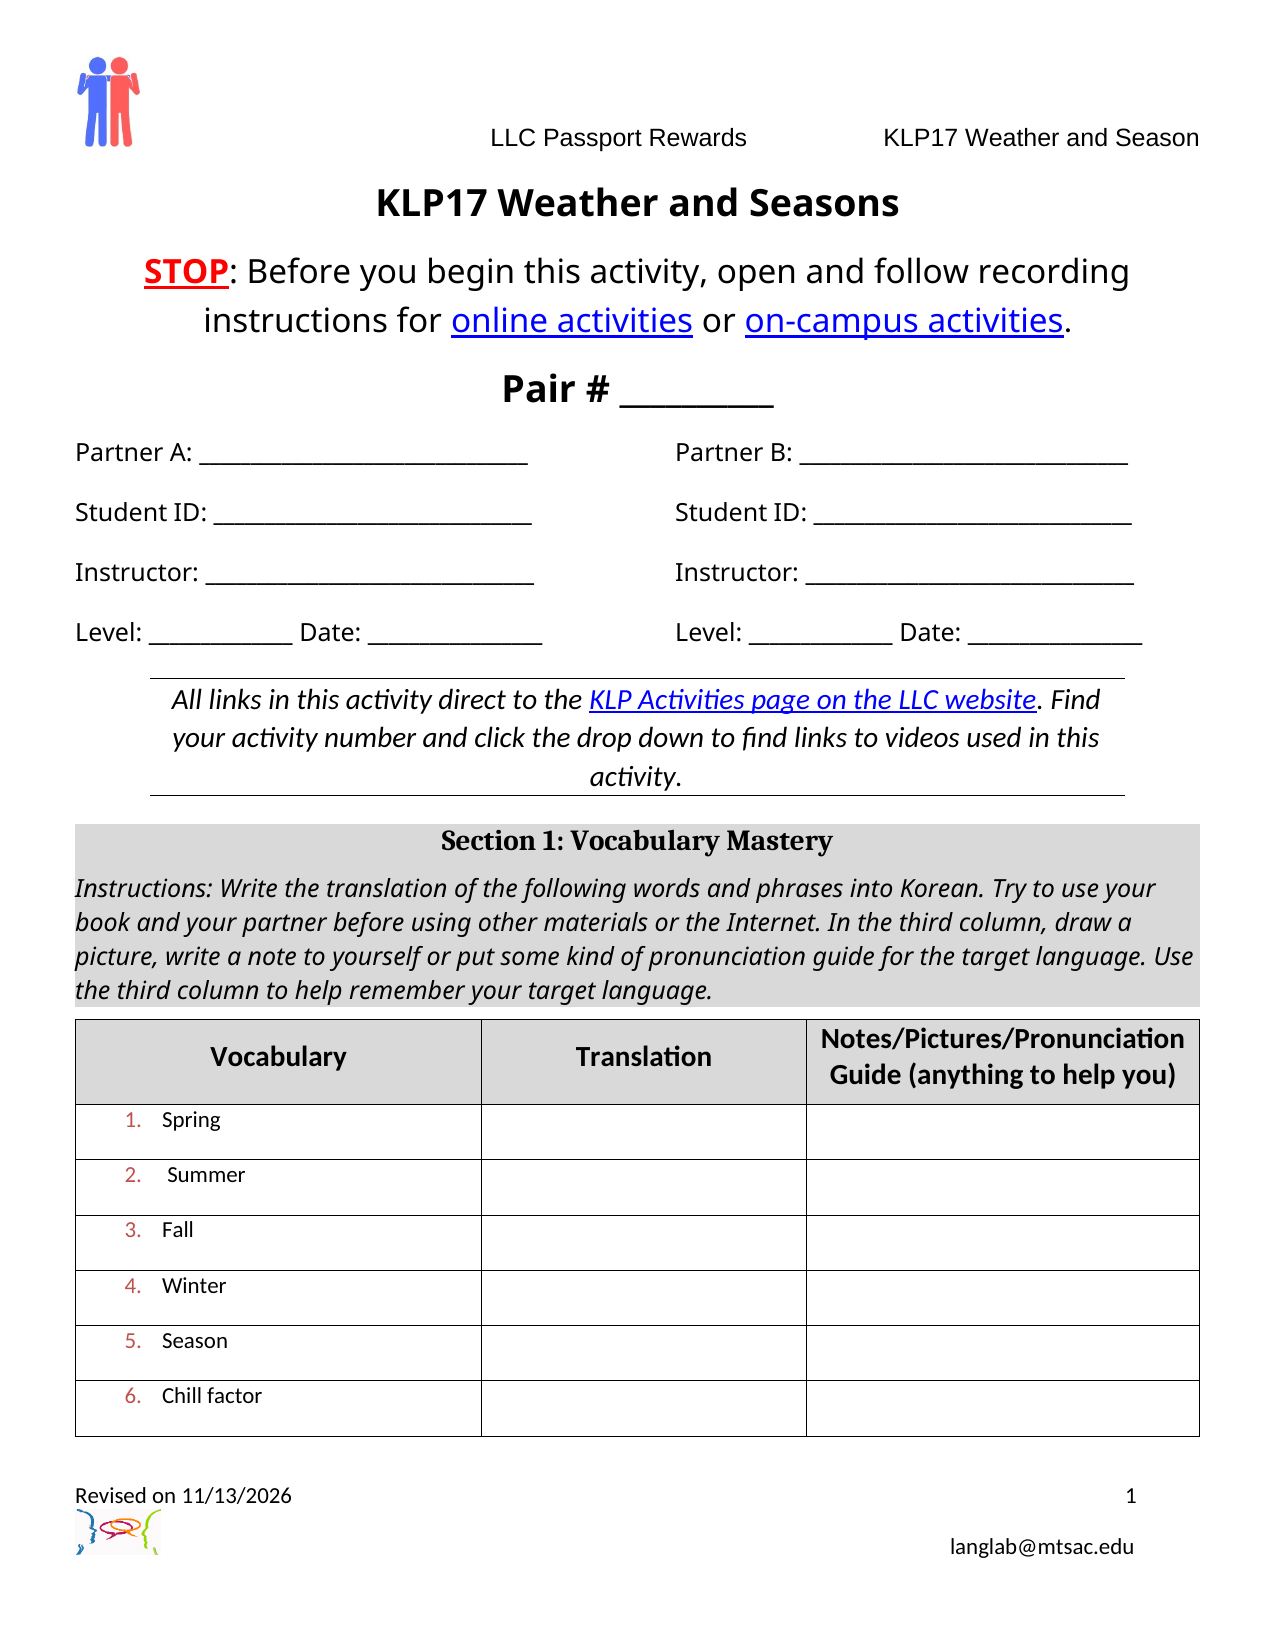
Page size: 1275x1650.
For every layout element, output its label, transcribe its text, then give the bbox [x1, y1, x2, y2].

table_cell [482, 1326, 806, 1380]
table_header Translation [482, 1020, 806, 1104]
table_cell [482, 1216, 806, 1270]
table_cell Summer [76, 1160, 481, 1214]
subtitle Pair # __________ [75, 363, 1200, 414]
text Partner B: ________________________________ [675, 434, 1200, 469]
text Instructions: Write the translation of the following words and phrases into Korean. Try to use your book and your partner before using other materials or the Internet. In the third column, draw a picture, write a note to yourself or put some kind of pronunciation guide for the target language. Use the third column to help remember your target language. [75, 870, 1200, 1007]
table_cell [482, 1271, 806, 1325]
subtitle KLP17 Weather and Seasons [75, 176, 1200, 227]
picture [75, 56, 141, 147]
subtitle Section 1: Vocabulary Mastery [75, 824, 1200, 858]
table_cell [482, 1160, 806, 1214]
table_header Vocabulary [76, 1020, 481, 1104]
table_cell [482, 1381, 806, 1436]
table_cell Fall [76, 1216, 481, 1270]
text Instructor: ________________________________ [675, 554, 1200, 589]
text Instructor: ________________________________ [75, 554, 600, 589]
table_header Notes/Pictures/Pronunciation Guide (anything to help you) [807, 1020, 1199, 1104]
table_cell [807, 1271, 1199, 1325]
text Level: ______________ Date: _________________ [75, 614, 600, 649]
table_cell [807, 1216, 1199, 1270]
text All links in this activity direct to the KLP Activities page on the LLC website. Find your activity number and click the drop down to find links to videos used in this activity. [150, 679, 1125, 795]
table_cell [807, 1105, 1199, 1159]
picture [75, 1509, 161, 1555]
table_cell Chill factor [76, 1381, 481, 1436]
text Level: ______________ Date: _________________ [675, 614, 1200, 649]
text STOP: Before you begin this activity, open and follow recording instructions for online activities or on-campus activities. [75, 248, 1200, 343]
text Partner A: ________________________________ [75, 434, 600, 469]
table_cell [807, 1326, 1199, 1380]
table_cell [807, 1381, 1199, 1436]
table_cell Spring [76, 1105, 481, 1159]
table_cell Season [76, 1326, 481, 1380]
text Student ID: _______________________________ [675, 494, 1200, 529]
text Student ID: _______________________________ [75, 494, 600, 529]
table_cell [807, 1160, 1199, 1214]
table_cell Winter [76, 1271, 481, 1325]
table_cell [482, 1105, 806, 1159]
